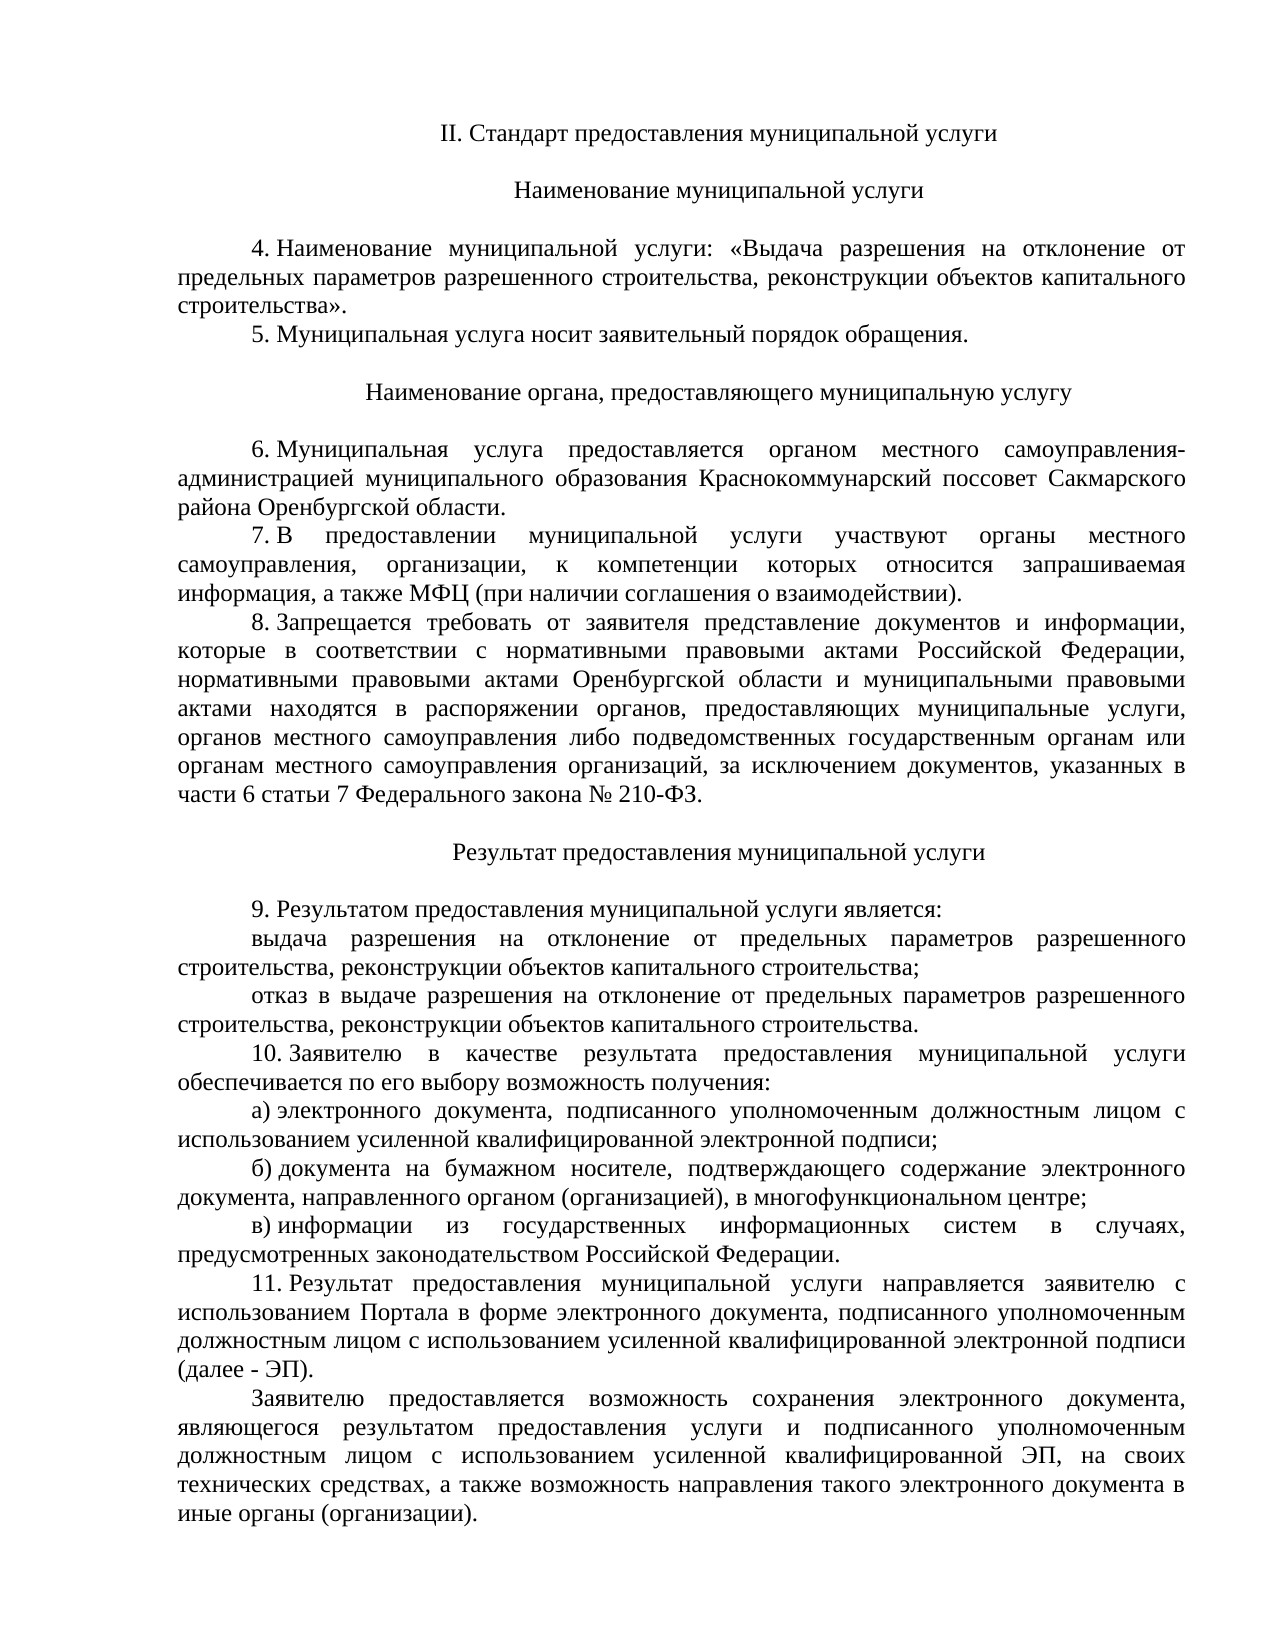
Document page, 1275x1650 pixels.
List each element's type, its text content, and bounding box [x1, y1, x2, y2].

text 10. Заявителю в качестве результата предоставления муниципальной услуги обеспечивается по его выбору возможность получения: [177, 1038, 1186, 1096]
text II. Стандарт предоставления муниципальной услуги [177, 118, 1186, 147]
text 6. Муниципальная услуга предоставляется органом местного самоуправления- администрацией муниципального образования Краснокоммунарский поссовет Сакмарского района Оренбургской области. [177, 434, 1186, 521]
text а) электронного документа, подписанного уполномоченным должностным лицом с использованием усиленной квалифицированной электронной подписи; [177, 1096, 1186, 1153]
text б) документа на бумажном носителе, подтверждающего содержание электронного документа, направленного органом (организацией), в многофункциональном центре; [177, 1153, 1186, 1211]
text отказ в выдаче разрешения на отклонение от предельных параметров разрешенного строительства, реконструкции объектов капитального строительства. [177, 981, 1186, 1038]
text Наименование органа, предоставляющего муниципальную услугу [177, 377, 1186, 406]
text 9. Результатом предоставления муниципальной услуги является: [177, 894, 1186, 923]
text 4. Наименование муниципальной услуги: «Выдача разрешения на отклонение от предельных параметров разрешенного строительства, реконструкции объектов капитального строительства». [177, 233, 1186, 319]
text 11. Результат предоставления муниципальной услуги направляется заявителю с использованием Портала в форме электронного документа, подписанного уполномоченным должностным лицом с использованием усиленной квалифицированной электронной подписи (далее - ЭП). [177, 1268, 1186, 1383]
text Результат предоставления муниципальной услуги [177, 837, 1186, 866]
text Наименование муниципальной услуги [177, 176, 1186, 204]
text 7. В предоставлении муниципальной услуги участвуют органы местного самоуправления, организации, к компетенции которых относится запрашиваемая информация, а также МФЦ (при наличии соглашения о взаимодействии). [177, 521, 1186, 607]
text Заявителю предоставляется возможность сохранения электронного документа, являющегося результатом предоставления услуги и подписанного уполномоченным должностным лицом с использованием усиленной квалифицированной ЭП, на своих технических средствах, а также возможность направления такого электронного документа в иные органы (организации). [177, 1383, 1186, 1527]
text 5. Муниципальная услуга носит заявительный порядок обращения. [177, 319, 1186, 348]
text в) информации из государственных информационных систем в случаях, предусмотренных законодательством Российской Федерации. [177, 1211, 1186, 1268]
text 8. Запрещается требовать от заявителя представление документов и информации, которые в соответствии с нормативными правовыми актами Российской Федерации, нормативными правовыми актами Оренбургской области и муниципальными правовыми актами находятся в распоряжении органов, предоставляющих муниципальные услуги, органов местного самоуправления либо подведомственных государственным органам или органам местного самоуправления организаций, за исключением документов, указанных в части 6 статьи 7 Федерального закона № 210-ФЗ. [177, 607, 1186, 808]
text выдача разрешения на отклонение от предельных параметров разрешенного строительства, реконструкции объектов капитального строительства; [177, 923, 1186, 981]
